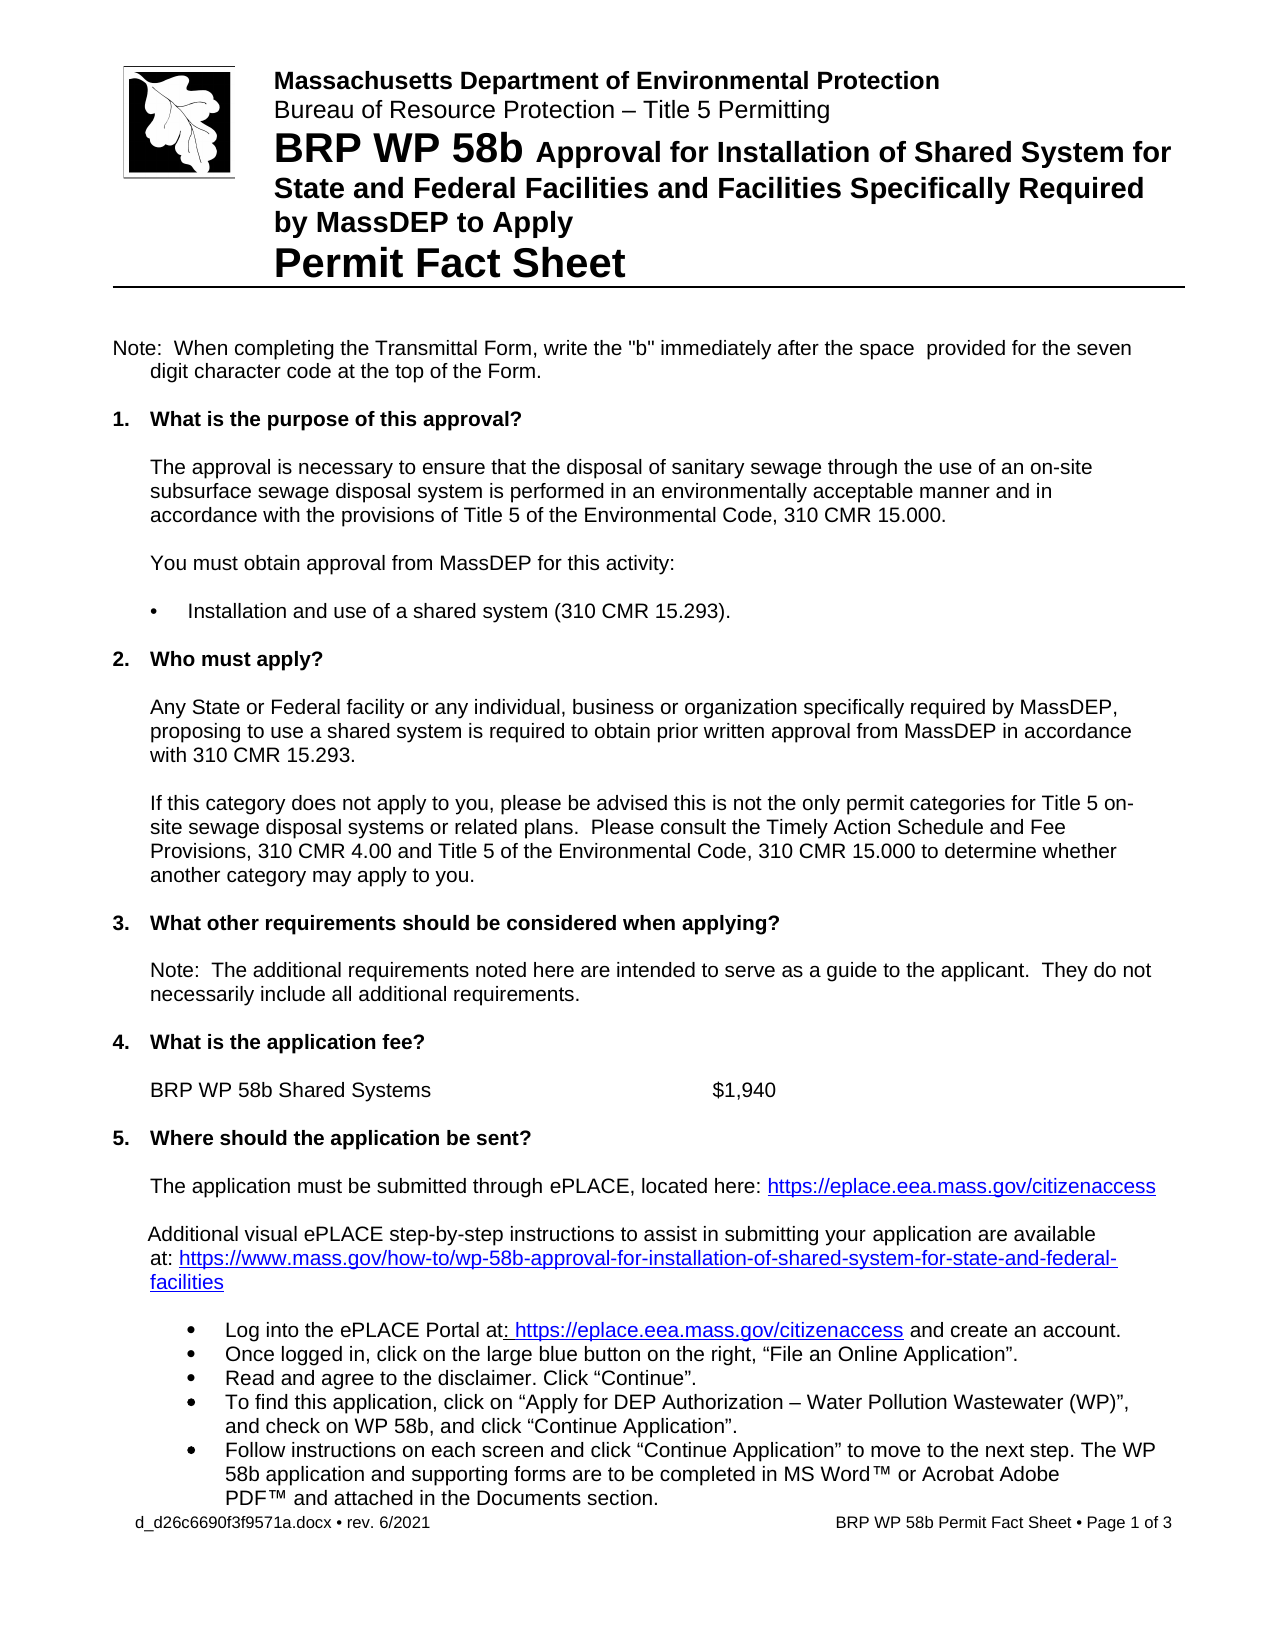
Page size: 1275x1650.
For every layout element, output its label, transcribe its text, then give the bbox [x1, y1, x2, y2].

text 4. What is the application fee? [112, 1030, 1162, 1054]
list Log into the ePLACE Portal at: https://eplace.eea.mass.gov/citizenaccess and create an account. [187, 1318, 1162, 1342]
list To find this application, click on “Apply for DEP Authorization – Water Pollution Wastewater (WP)”, and check on WP 58b, and click “Continue Application”. [187, 1390, 1162, 1438]
text If this category does not apply to you, please be advised this is not the only permit categories for Title 5 on-site sewage disposal systems or related plans. Please consult the Timely Action Schedule and Fee Provisions, 310 CMR 4.00 and Title 5 of the Environmental Code, 310 CMR 15.000 to determine whether another category may apply to you. [112, 791, 1162, 886]
list Once logged in, click on the large blue button on the right, “File an Online Application”. [187, 1342, 1162, 1366]
text 1. What is the purpose of this approval? [112, 407, 1162, 431]
text The approval is necessary to ensure that the disposal of sanitary sewage through the use of an on-site subsurface sewage disposal system is performed in an environmentally acceptable manner and in accordance with the provisions of Title 5 of the Environmental Code, 310 CMR 15.000. [112, 455, 1162, 527]
text 2. Who must apply? [112, 647, 1162, 671]
text Additional visual ePLACE step-by-step instructions to assist in submitting your application are available at: https://www.mass.gov/how-to/wp-58b-approval-for-installation-of-shared-system-for-state-and-federal-facilities [112, 1222, 1162, 1294]
text BRP WP 58b Shared Systems $1,940 [112, 1078, 1162, 1102]
list Follow instructions on each screen and click “Continue Application” to move to the next step. The WP 58b application and supporting forms are to be completed in MS Word or Acrobat Adobe PDF and attached in the Documents section. [187, 1438, 1162, 1510]
text Note: The additional requirements noted here are intended to serve as a guide to the applicant. They do not necessarily include all additional requirements. [112, 958, 1162, 1006]
text 5. Where should the application be sent? [112, 1126, 1162, 1150]
text 3. What other requirements should be considered when applying? [112, 910, 1162, 934]
text Note: When completing the Transmittal Form, write the "b" immediately after the space provided for the seven digit character code at the top of the Form. [112, 335, 1162, 383]
text • Installation and use of a shared system (310 CMR 15.293). [112, 599, 1162, 623]
text Any State or Federal facility or any individual, business or organization specifically required by MassDEP, proposing to use a shared system is required to obtain prior written approval from MassDEP in accordance with 310 CMR 15.293. [112, 695, 1162, 767]
list Read and agree to the disclaimer. Click “Continue”. [187, 1366, 1162, 1390]
text You must obtain approval from MassDEP for this activity: [112, 551, 1162, 575]
text The application must be submitted through ePLACE, located here: https://eplace.eea.mass.gov/citizenaccess [150, 1174, 1162, 1198]
